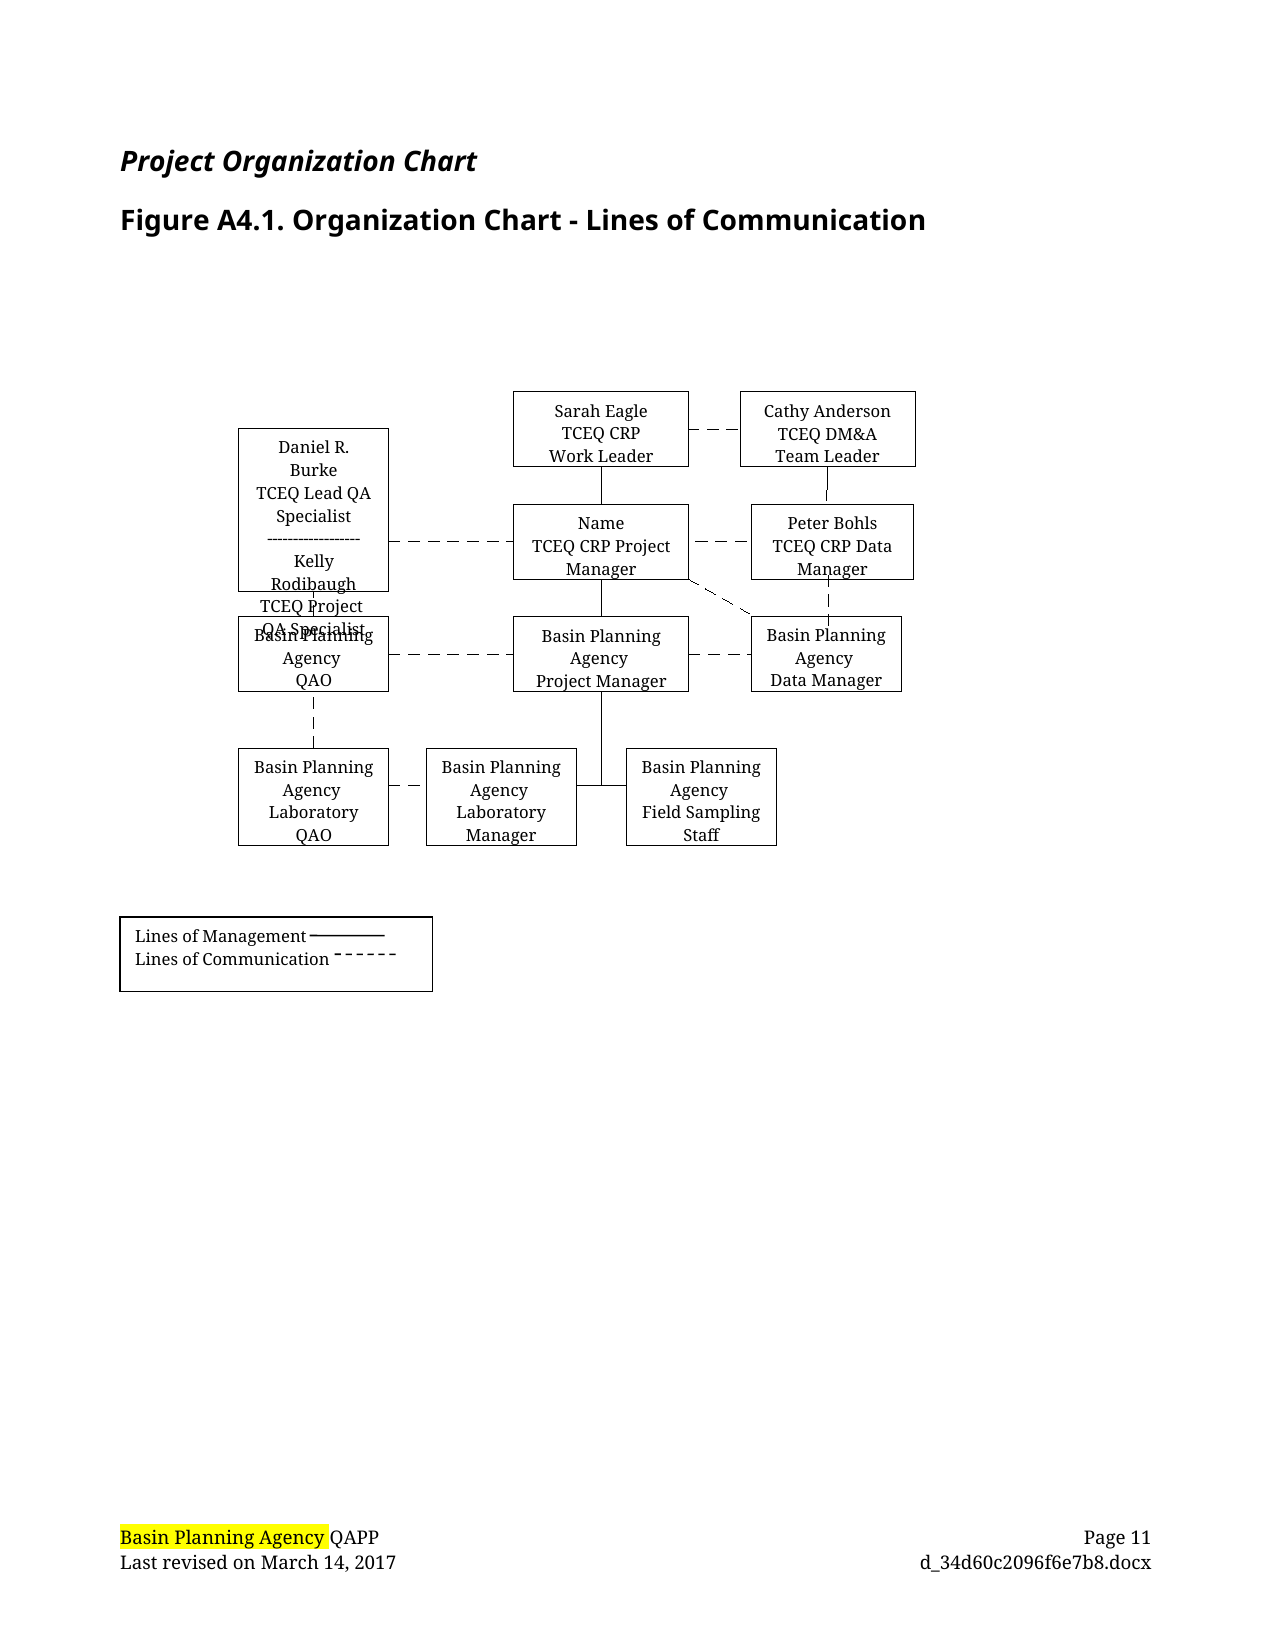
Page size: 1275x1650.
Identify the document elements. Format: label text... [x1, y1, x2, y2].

subtitle Project Organization Chart [120, 141, 1155, 179]
subtitle Figure A4.1. Organization Chart - Lines of Communication [120, 200, 1155, 238]
